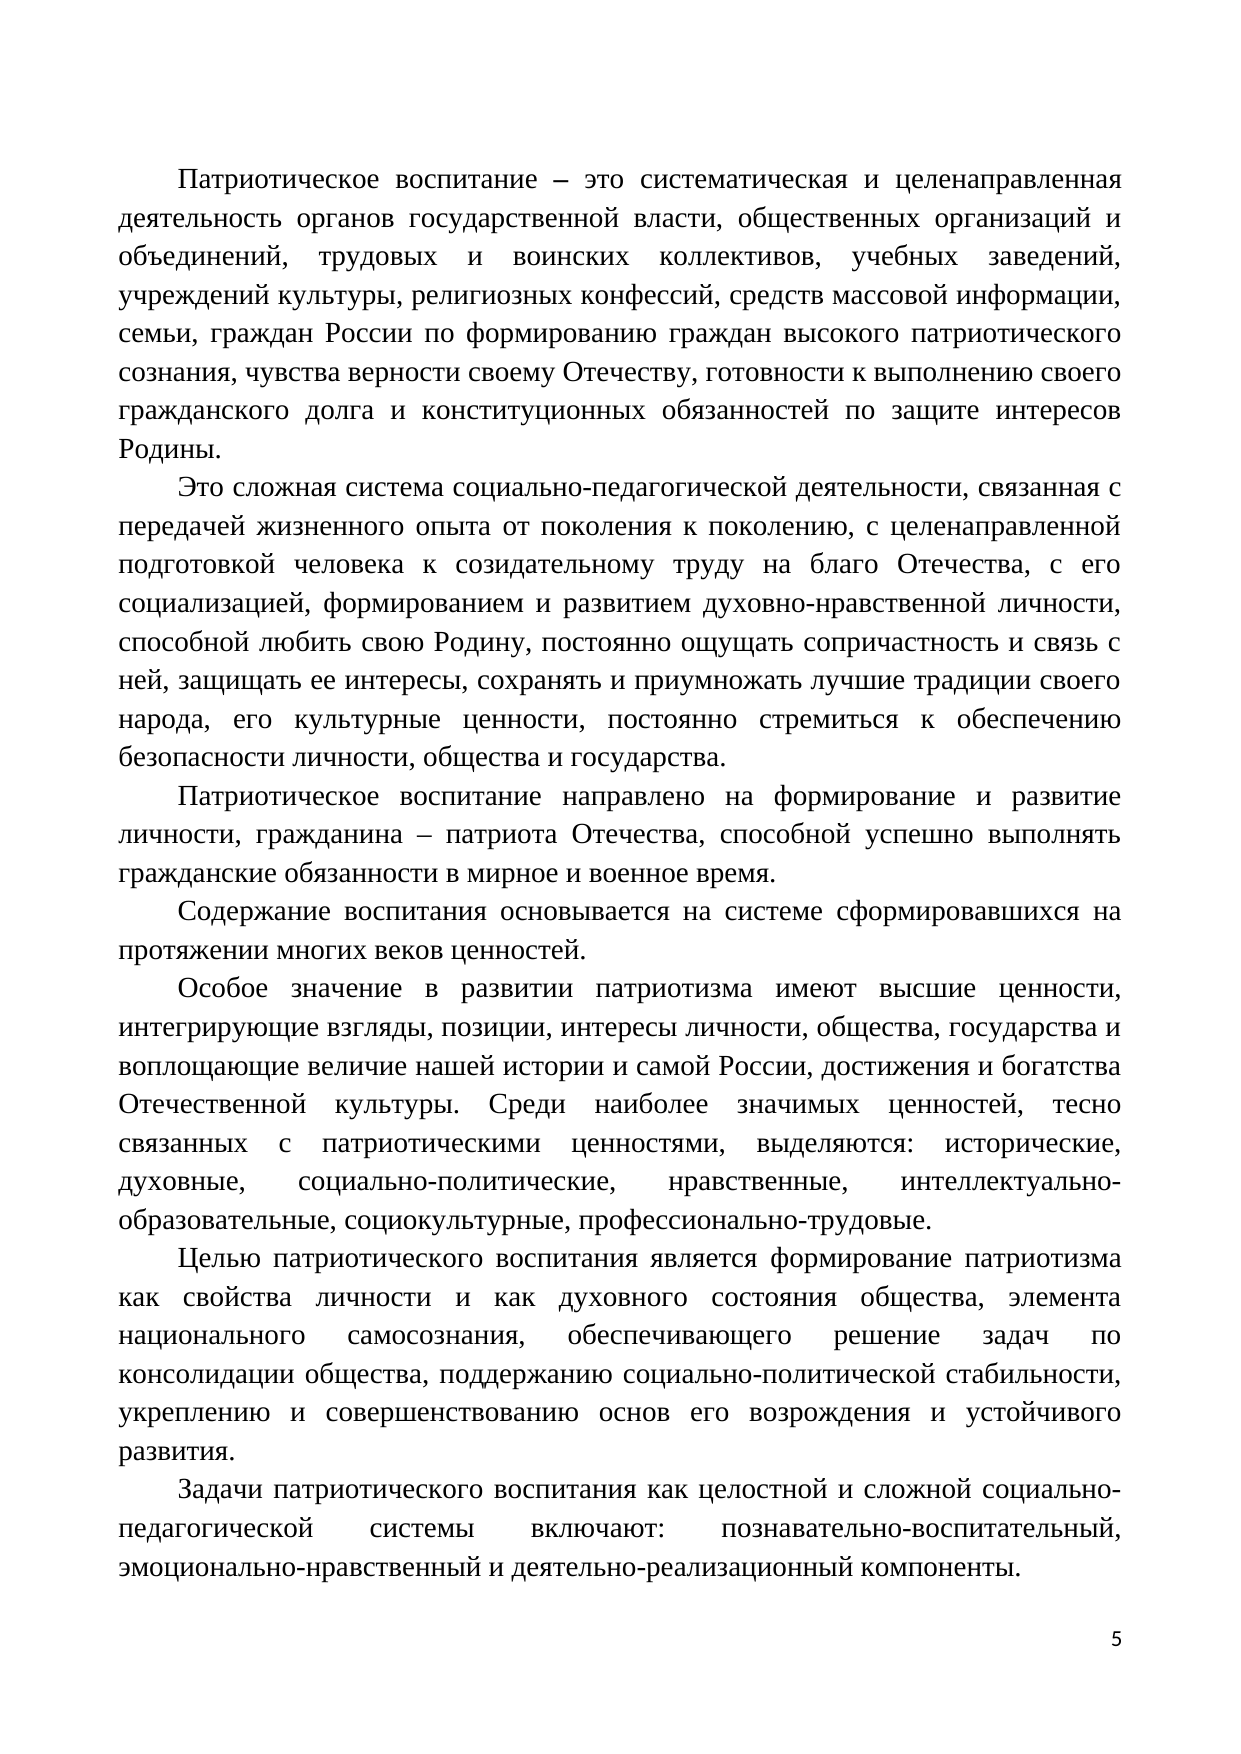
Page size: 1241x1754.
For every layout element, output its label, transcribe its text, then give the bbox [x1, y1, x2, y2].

text Патриотическое воспитание – это систематическая и целенаправленная деятельность органов государственной власти, общественных организаций и объединений, трудовых и воинских коллективов, учебных заведений, учреждений культуры, религиозных конфессий, средств массовой информации, семьи, граждан России по формированию граждан высокого патриотического сознания, чувства верности своему Отечеству, готовности к выполнению своего гражданского долга и конституционных обязанностей по защите интересов Родины. [118, 161, 1122, 464]
text Это сложная система социально-педагогической деятельности, связанная с передачей жизненного опыта от поколения к поколению, с целенаправленной подготовкой человека к созидательному труду на благо Отечества, с его социализацией, формированием и развитием духовно-нравственной личности, способной любить свою Родину, постоянно ощущать сопричастность и связь с ней, защищать ее интересы, сохранять и приумножать лучшие традиции своего народа, его культурные ценности, постоянно стремиться к обеспечению безопасности личности, общества и государства. [118, 469, 1122, 773]
text Содержание воспитания основывается на системе сформировавшихся на протяжении многих веков ценностей. [118, 893, 1122, 966]
text Патриотическое воспитание направлено на формирование и развитие личности, гражданина – патриота Отечества, способной успешно выполнять гражданские обязанности в мирное и военное время. [118, 778, 1122, 888]
text Особое значение в развитии патриотизма имеют высшие ценности, интегрирующие взгляды, позиции, интересы личности, общества, государства и воплощающие величие нашей истории и самой России, достижения и богатства Отечественной культуры. Среди наиболее значимых ценностей, тесно связанных с патриотическими ценностями, выделяются: исторические, духовные, социально-политические, нравственные, интеллектуально-образовательные, социокультурные, профессионально-трудовые. [118, 971, 1122, 1235]
text Задачи патриотического воспитания как целостной и сложной социально-педагогической системы включают: познавательно-воспитательный, эмоционально-нравственный и деятельно-реализационный компоненты. [118, 1472, 1122, 1582]
text Целью патриотического воспитания является формирование патриотизма как свойства личности и как духовного состояния общества, элемента национального самосознания, обеспечивающего решение задач по консолидации общества, поддержанию социально-политической стабильности, укреплению и совершенствованию основ его возрождения и устойчивого развития. [118, 1240, 1122, 1467]
